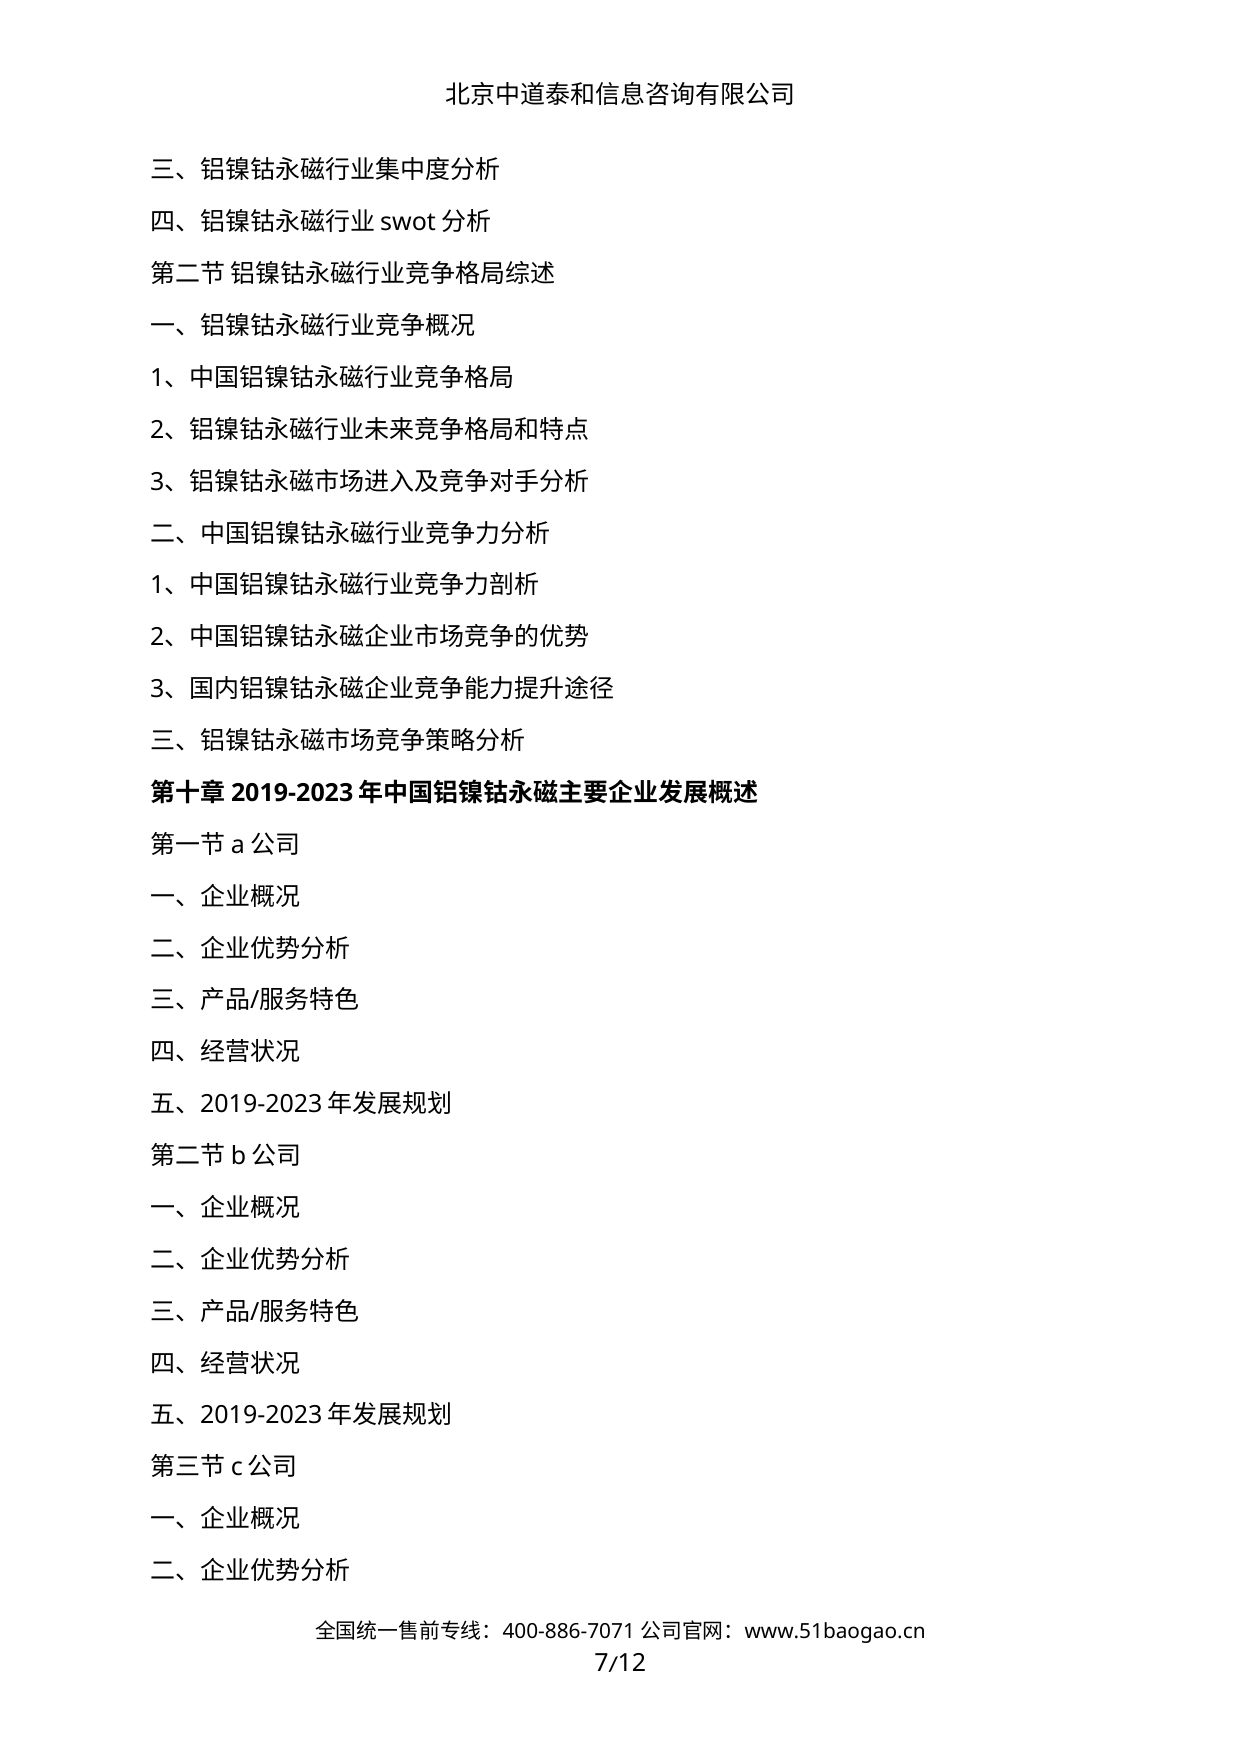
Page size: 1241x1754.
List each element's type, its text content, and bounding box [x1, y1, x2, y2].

text 一、铝镍钴永磁行业竞争概况 [150, 306, 1090, 342]
text 二、企业优势分析 [150, 1239, 1090, 1276]
text 二、企业优势分析 [150, 1551, 1090, 1587]
text 1、中国铝镍钴永磁行业竞争力剖析 [150, 565, 1090, 601]
text 二、中国铝镍钴永磁行业竞争力分析 [150, 513, 1090, 549]
text 三、产品/服务特色 [150, 980, 1090, 1016]
text 四、铝镍钴永磁行业swot分析 [150, 202, 1090, 238]
text 第二节 b公司 [150, 1136, 1090, 1172]
text 三、铝镍钴永磁市场竞争策略分析 [150, 721, 1090, 757]
text 一、企业概况 [150, 876, 1090, 912]
text 3、国内铝镍钴永磁企业竞争能力提升途径 [150, 669, 1090, 705]
text 2、中国铝镍钴永磁企业市场竞争的优势 [150, 617, 1090, 653]
text 2、铝镍钴永磁行业未来竞争格局和特点 [150, 409, 1090, 446]
text 3、铝镍钴永磁市场进入及竞争对手分析 [150, 461, 1090, 497]
text 二、企业优势分析 [150, 928, 1090, 964]
text 四、经营状况 [150, 1032, 1090, 1068]
text 五、2019-2023年发展规划 [150, 1395, 1090, 1431]
text 第十章 2019-2023年中国铝镍钴永磁主要企业发展概述 [150, 772, 1090, 809]
text 三、铝镍钴永磁行业集中度分析 [150, 150, 1090, 186]
text 五、2019-2023年发展规划 [150, 1084, 1090, 1120]
text 四、经营状况 [150, 1343, 1090, 1379]
text 第一节 a公司 [150, 824, 1090, 861]
text 一、企业概况 [150, 1499, 1090, 1535]
text 一、企业概况 [150, 1187, 1090, 1224]
text 1、中国铝镍钴永磁行业竞争格局 [150, 357, 1090, 394]
text 第三节 c公司 [150, 1447, 1090, 1483]
text 三、产品/服务特色 [150, 1291, 1090, 1327]
text 第二节 铝镍钴永磁行业竞争格局综述 [150, 254, 1090, 290]
